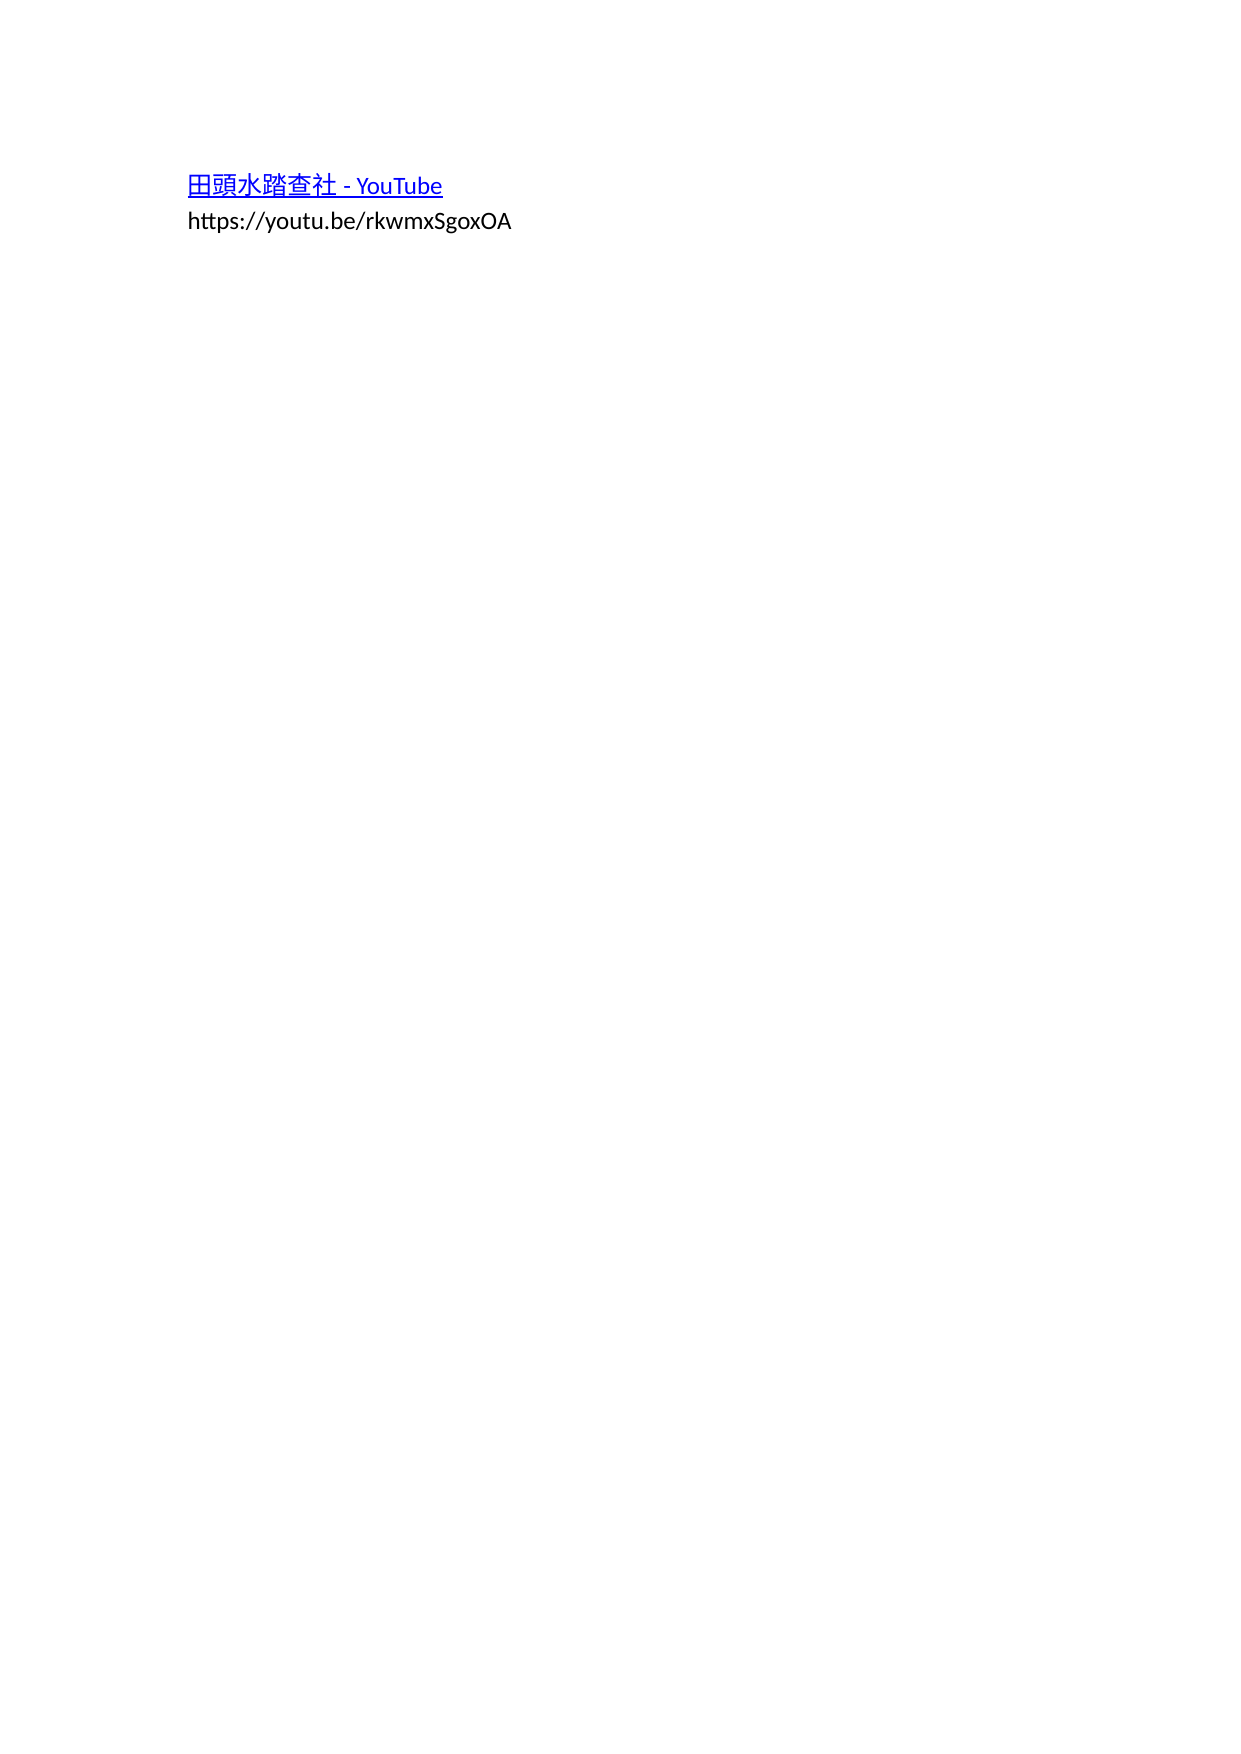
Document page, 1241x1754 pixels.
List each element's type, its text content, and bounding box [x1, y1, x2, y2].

text https://youtu.be/rkwmxSgoxOA [187, 202, 1053, 239]
text 田頭水踏查社 - YouTube [187, 164, 1053, 202]
